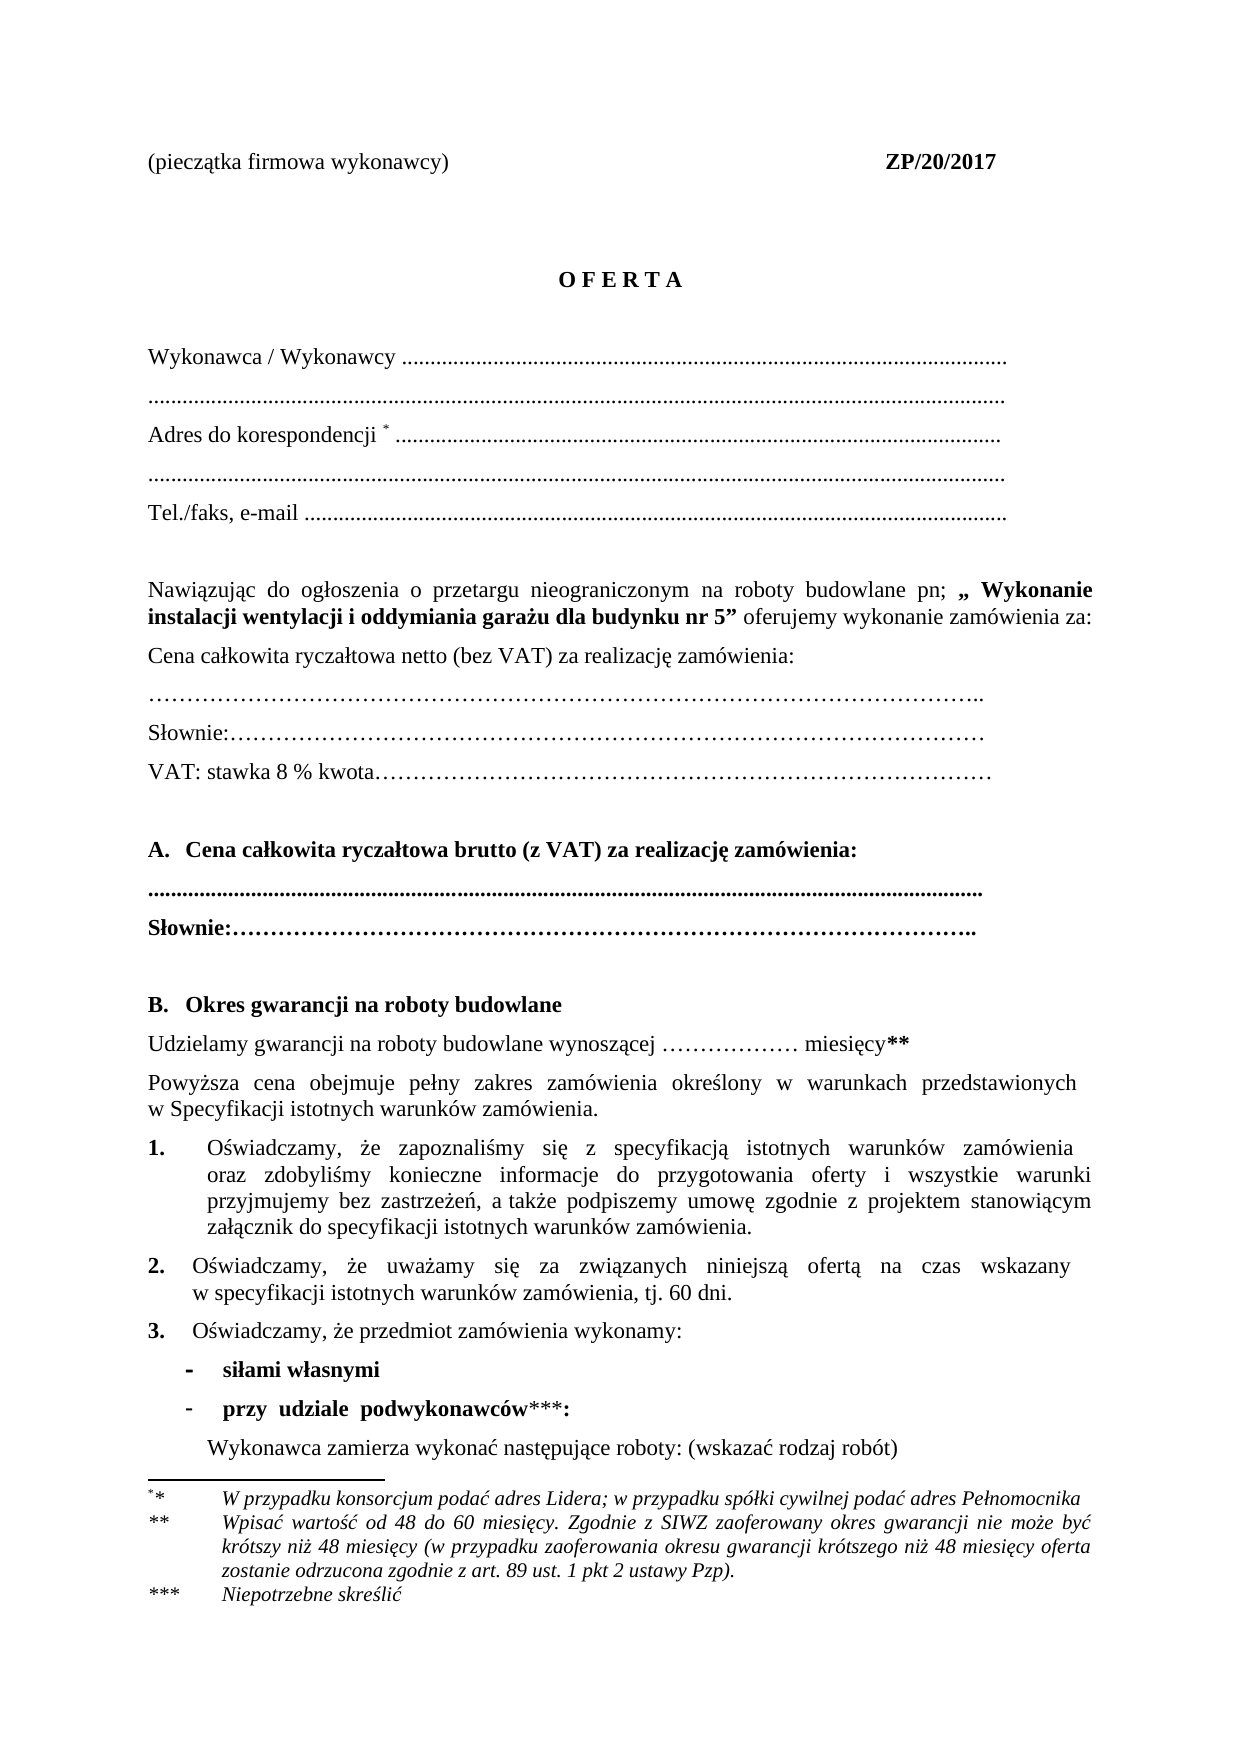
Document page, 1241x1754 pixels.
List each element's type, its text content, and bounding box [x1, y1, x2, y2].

list Oświadczamy, że uważamy się za związanych niniejszą ofertą na czas wskazany w specyfikacji istotnych warunków zamówienia, tj. 60 dni. [148, 1252, 1092, 1305]
text Tel./faks, e-mail ........................................................................................................................... [148, 499, 1092, 525]
text VAT: stawka 8 % kwota……………………………………………………………………… [148, 758, 1092, 784]
list Oświadczamy, że przedmiot zamówienia wykonamy: [148, 1317, 1092, 1344]
text Nawiązując do ogłoszenia o przetargu nieograniczonym na roboty budowlane pn; „ Wykonanie instalacji wentylacji i oddymiania garażu dla budynku nr 5” oferujemy wykonanie zamówienia za: [148, 576, 1092, 629]
text Słownie:…………………………………………………………………………………….. [148, 914, 1092, 940]
text .................................................................................................................................................. [148, 875, 1092, 901]
text ……………………………………………………………………………………………….. [148, 681, 1092, 707]
text Adres do korespondencji * .......................................................................................................... [148, 421, 1092, 447]
text Udzielamy gwarancji na roboty budowlane wynoszącej ……………… miesięcy** [148, 1030, 1092, 1057]
text Wykonawca zamierza wykonać następujące roboty: (wskazać rodzaj robót) [207, 1434, 1092, 1460]
list Cena całkowita ryczałtowa brutto (z VAT) za realizację zamówienia: [148, 836, 1092, 862]
text Słownie:……………………………………………………………………………………… [148, 719, 1092, 746]
text (pieczątka firmowa wykonawcy) ZP/20/2017 [148, 148, 1092, 174]
text ...................................................................................................................................................... [148, 460, 1092, 486]
list przy udziale podwykonawców***: [185, 1395, 1092, 1421]
text O F E R T A [148, 266, 1092, 292]
text ...................................................................................................................................................... [148, 382, 1092, 408]
list siłami własnymi [185, 1356, 1092, 1383]
text Cena całkowita ryczałtowa netto (bez VAT) za realizację zamówienia: [148, 642, 1092, 668]
text Wykonawca / Wykonawcy .......................................................................................................... [148, 343, 1092, 370]
list Okres gwarancji na roboty budowlane [148, 991, 1092, 1018]
list Oświadczamy, że zapoznaliśmy się z specyfikacją istotnych warunków zamówienia oraz zdobyliśmy konieczne informacje do przygotowania oferty i wszystkie warunki przyjmujemy bez zastrzeżeń, a także podpiszemy umowę zgodnie z projektem stanowiącym załącznik do specyfikacji istotnych warunków zamówienia. [148, 1134, 1092, 1240]
text Powyższa cena obejmuje pełny zakres zamówienia określony w warunkach przedstawionych w Specyfikacji istotnych warunków zamówienia. [148, 1069, 1092, 1122]
